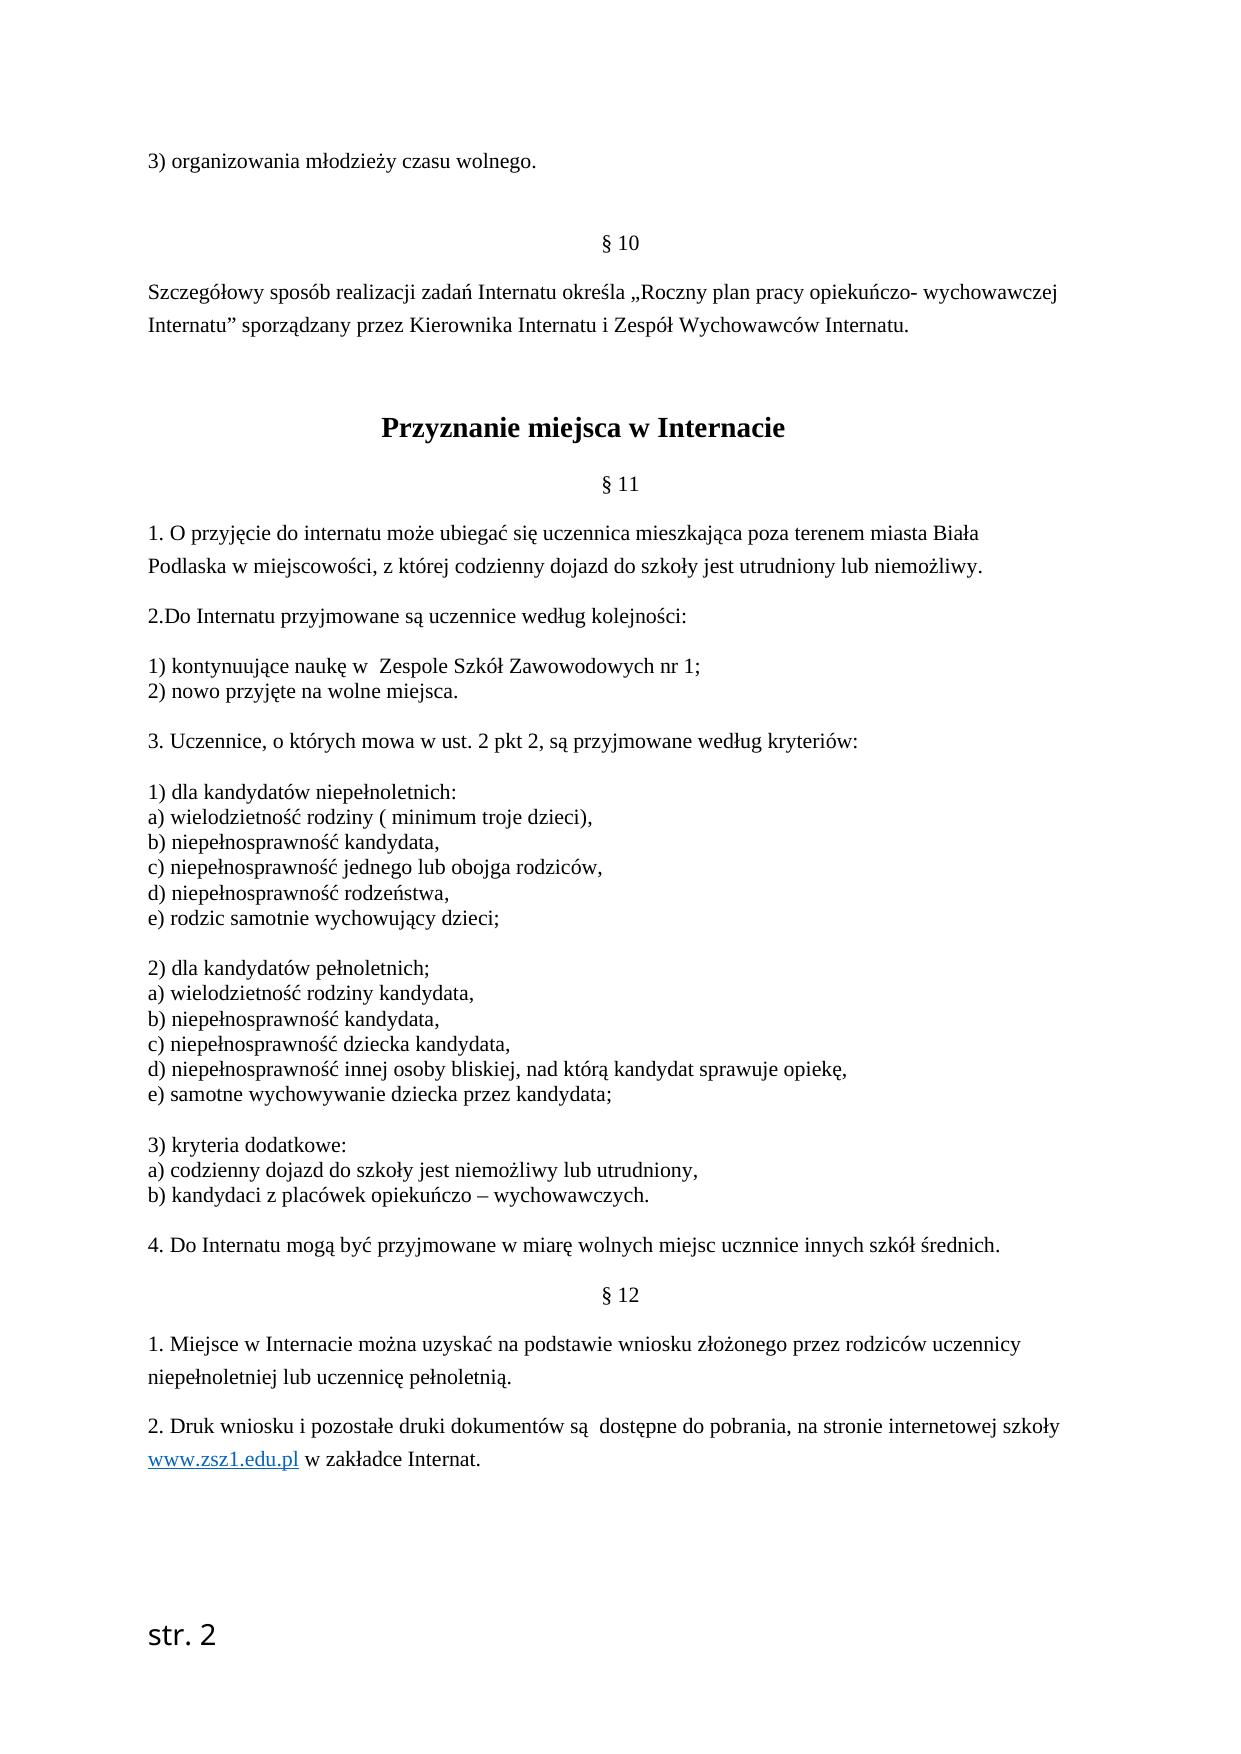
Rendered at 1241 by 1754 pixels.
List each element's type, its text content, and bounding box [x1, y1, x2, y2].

text Przyznanie miejsca w Internacie [148, 411, 1093, 444]
text § 12 [148, 1282, 1093, 1307]
text 2) dla kandydatów pełnoletnich; [148, 955, 1093, 980]
text 1. O przyjęcie do internatu może ubiegać się uczennica mieszkająca poza terenem miasta Biała [148, 520, 1093, 545]
text b) niepełnosprawność kandydata, [148, 829, 1093, 854]
text 3. Uczennice, o których mowa w ust. 2 pkt 2, są przyjmowane według kryteriów: [148, 728, 1093, 753]
text a) wielodzietność rodziny ( minimum troje dzieci), [148, 804, 1093, 829]
text d) niepełnosprawność rodzeństwa, [148, 879, 1093, 905]
text 1) dla kandydatów niepełnoletnich: [148, 779, 1093, 804]
text a) wielodzietność rodziny kandydata, [148, 980, 1093, 1006]
text § 10 [148, 230, 1093, 255]
text Szczegółowy sposób realizacji zadań Internatu określa „Roczny plan pracy opiekuńczo- wychowawczej Internatu” sporządzany przez Kierownika Internatu i Zespół Wychowawców Internatu. [148, 279, 1093, 337]
text 4. Do Internatu mogą być przyjmowane w miarę wolnych miejsc ucznnice innych szkół średnich. [148, 1232, 1093, 1258]
text a) codzienny dojazd do szkoły jest niemożliwy lub utrudniony, [148, 1157, 1093, 1182]
text c) niepełnosprawność jednego lub obojga rodziców, [148, 854, 1093, 879]
text d) niepełnosprawność innej osoby bliskiej, nad którą kandydat sprawuje opiekę, [148, 1056, 1093, 1081]
text 3) kryteria dodatkowe: [148, 1132, 1093, 1157]
text 2.Do Internatu przyjmowane są uczennice według kolejności: [148, 603, 1093, 628]
text b) kandydaci z placówek opiekuńczo – wychowawczych. [148, 1182, 1093, 1207]
text Podlaska w miejscowości, z której codzienny dojazd do szkoły jest utrudniony lub niemożliwy. [148, 553, 1093, 578]
text § 11 [148, 471, 1093, 496]
text 2. Druk wniosku i pozostałe druki dokumentów są dostępne do pobrania, na stronie internetowej szkoły www.zsz1.edu.pl w zakładce Internat. [148, 1413, 1093, 1471]
text 3) organizowania młodzieży czasu wolnego. [148, 148, 1093, 173]
text 1) kontynuujące naukę w Zespole Szkół Zawowodowych nr 1; [148, 653, 1093, 678]
text 2) nowo przyjęte na wolne miejsca. [148, 678, 1093, 703]
text b) niepełnosprawność kandydata, [148, 1006, 1093, 1031]
text 1. Miejsce w Internacie można uzyskać na podstawie wniosku złożonego przez rodziców uczennicy niepełnoletniej lub uczennicę pełnoletnią. [148, 1331, 1093, 1389]
text e) samotne wychowywanie dziecka przez kandydata; [148, 1081, 1093, 1106]
text c) niepełnosprawność dziecka kandydata, [148, 1031, 1093, 1056]
text e) rodzic samotnie wychowujący dzieci; [148, 905, 1093, 930]
